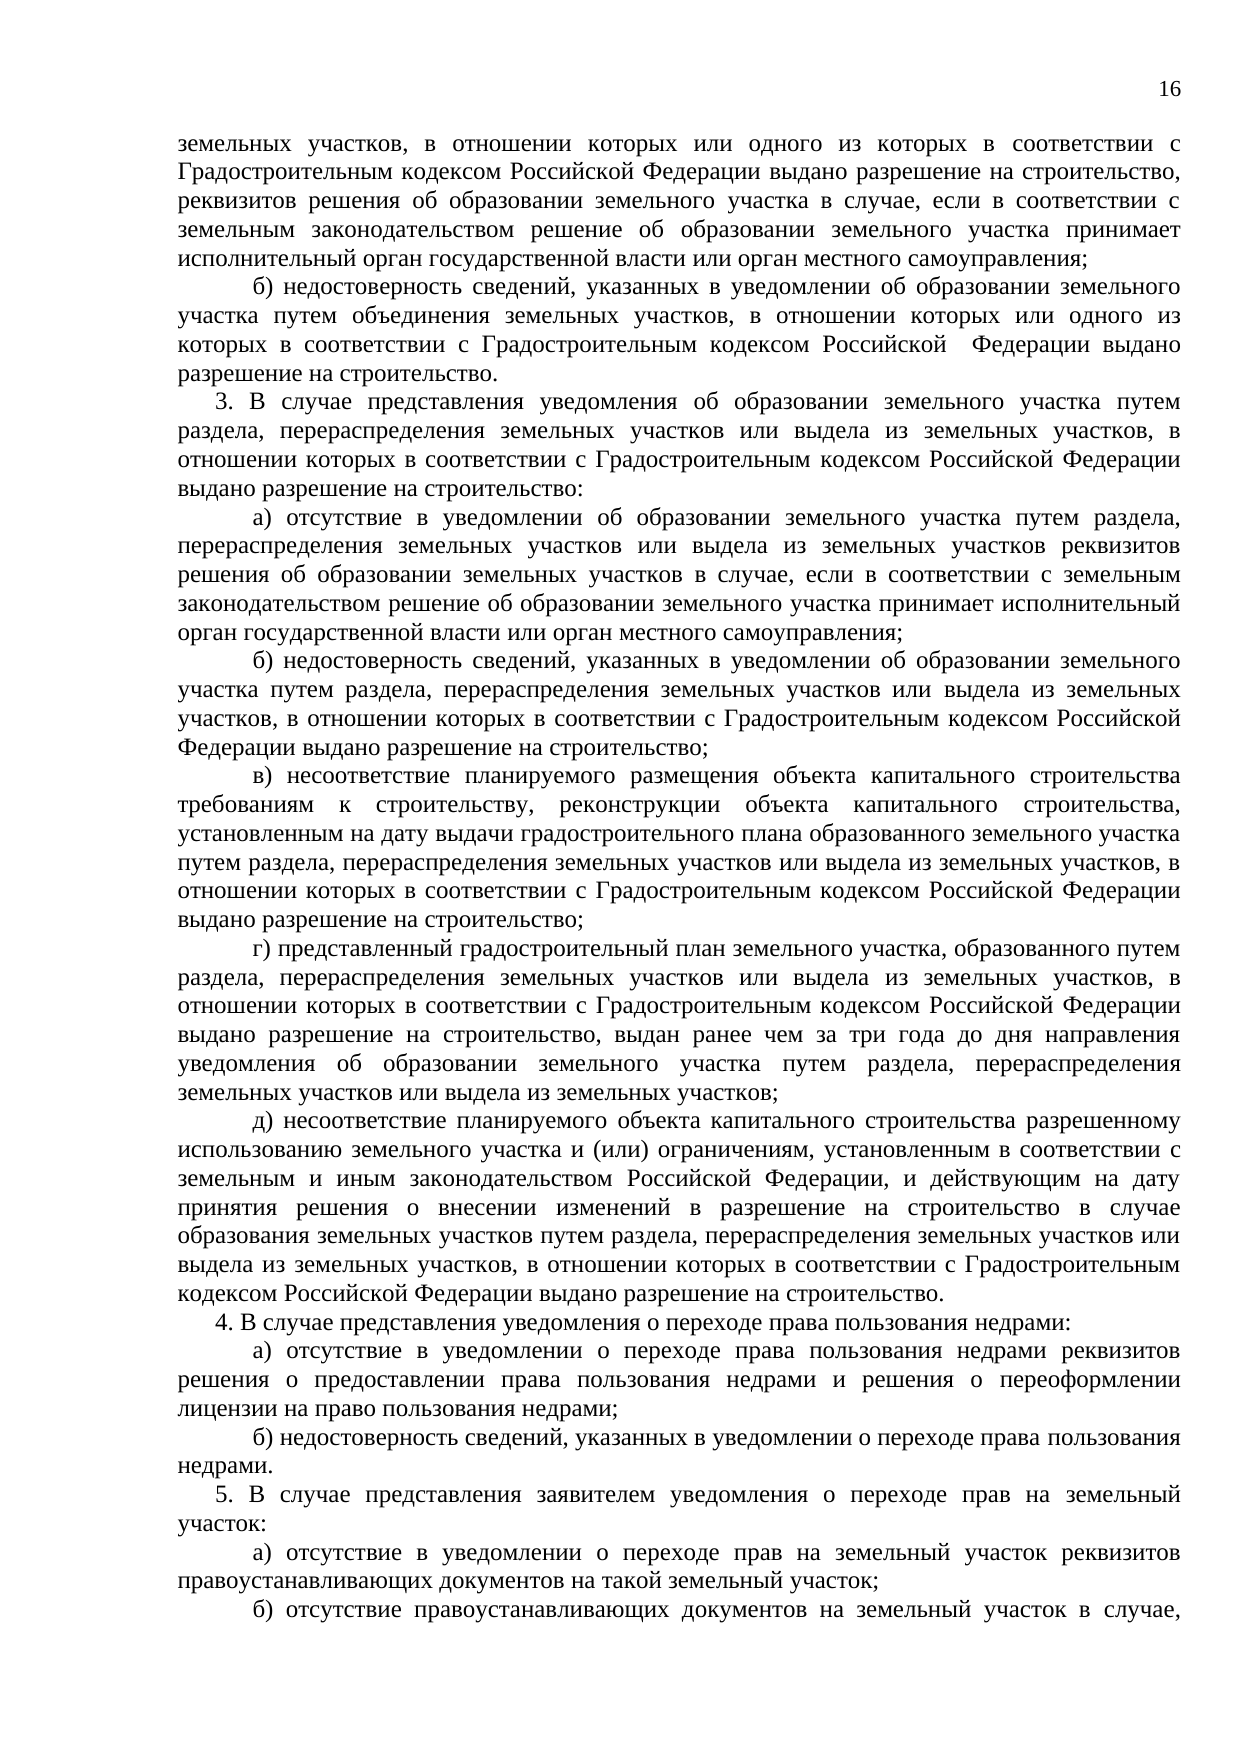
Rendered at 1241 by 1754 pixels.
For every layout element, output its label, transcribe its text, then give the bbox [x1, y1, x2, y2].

list 5. В случае представления заявителем уведомления о переходе прав на земельный участок: [177, 1479, 1181, 1537]
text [177, 128, 1181, 271]
list 4. В случае представления уведомления о переходе права пользования недрами: [177, 1307, 1181, 1336]
text б) недостоверность сведений, указанных в уведомлении об образовании земельного участка путем раздела, перераспределения земельных участков или выдела из земельных участков, в отношении которых в соответствии с Градостроительным кодексом Российской Федерации выдано разрешение на строительство; [177, 646, 1181, 761]
text г) представленный градостроительный план земельного участка, образованного путем раздела, перераспределения земельных участков или выдела из земельных участков, в отношении которых в соответствии с Градостроительным кодексом Российской Федерации выдано разрешение на строительство, выдан ранее чем за три года до дня направления уведомления об образовании земельного участка путем раздела, перераспределения земельных участков или выдела из земельных участков; [177, 933, 1181, 1106]
text а) отсутствие в уведомлении о переходе прав на земельный участок реквизитов правоустанавливающих документов на такой земельный участок; [177, 1537, 1181, 1594]
text а) отсутствие в уведомлении об образовании земельного участка путем раздела, перераспределения земельных участков или выдела из земельных участков реквизитов решения об образовании земельных участков в случае, если в соответствии с земельным законодательством решение об образовании земельного участка принимает исполнительный орган государственной власти или орган местного самоуправления; [177, 502, 1181, 645]
text в) несоответствие планируемого размещения объекта капитального строительства требованиям к строительству, реконструкции объекта капитального строительства, установленным на дату выдачи градостроительного плана образованного земельного участка путем раздела, перераспределения земельных участков или выдела из земельных участков, в отношении которых в соответствии с Градостроительным кодексом Российской Федерации выдано разрешение на строительство; [177, 761, 1181, 933]
text б) недостоверность сведений, указанных в уведомлении о переходе права пользования недрами. [177, 1422, 1181, 1479]
text а) отсутствие в уведомлении о переходе права пользования недрами реквизитов решения о предоставлении права пользования недрами и решения о переоформлении лицензии на право пользования недрами; [177, 1336, 1181, 1422]
text б) недостоверность сведений, указанных в уведомлении об образовании земельного участка путем объединения земельных участков, в отношении которых или одного из которых в соответствии с Градостроительным кодексом Российской Федерации выдано разрешение на строительство. [177, 271, 1181, 386]
text д) несоответствие планируемого объекта капитального строительства разрешенному использованию земельного участка и (или) ограничениям, установленным в соответствии с земельным и иным законодательством Российской Федерации, и действующим на дату принятия решения о внесении изменений в разрешение на строительство в случае образования земельных участков путем раздела, перераспределения земельных участков или выдела из земельных участков, в отношении которых в соответствии с Градостроительным кодексом Российской Федерации выдано разрешение на строительство. [177, 1106, 1181, 1307]
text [177, 1594, 1181, 1623]
list 3. В случае представления уведомления об образовании земельного участка путем раздела, перераспределения земельных участков или выдела из земельных участков, в отношении которых в соответствии с Градостроительным кодексом Российской Федерации выдано разрешение на строительство: [177, 386, 1181, 501]
